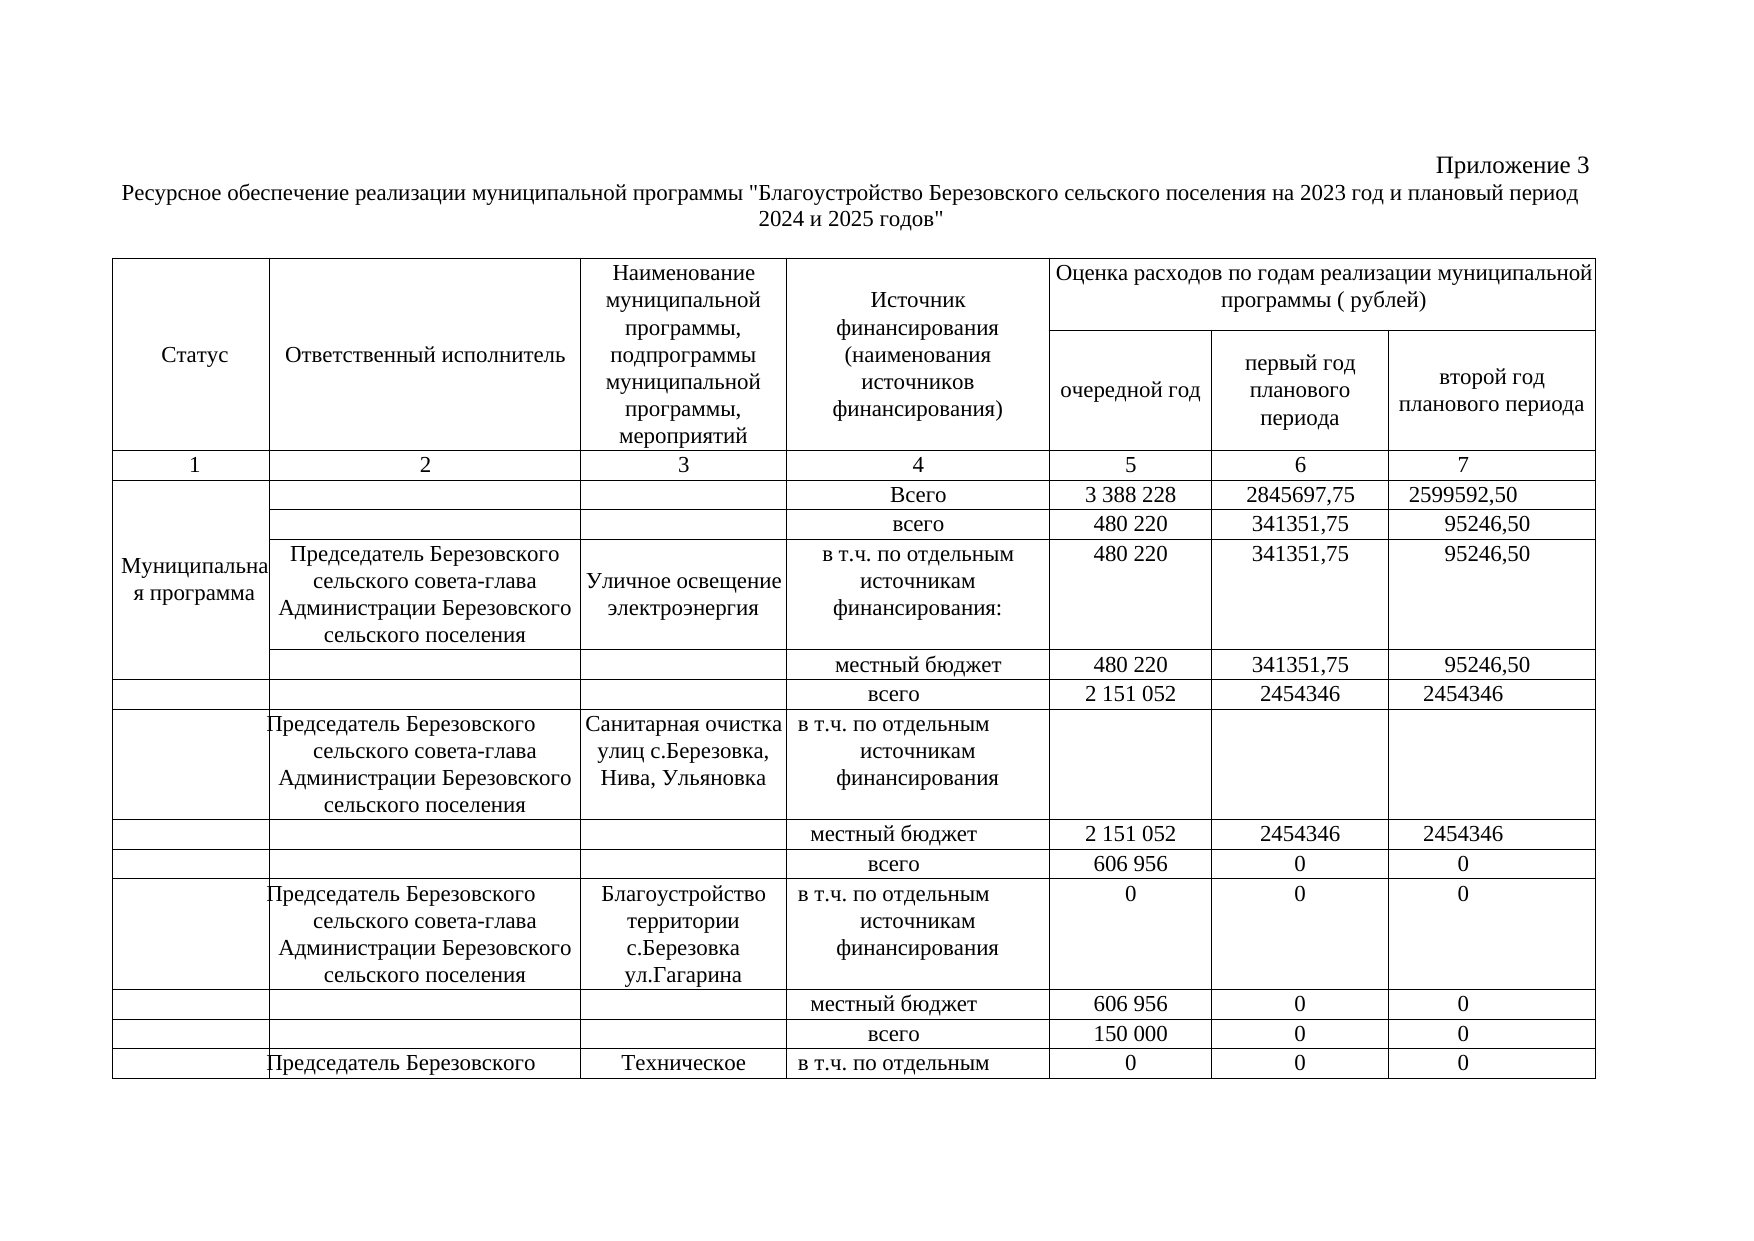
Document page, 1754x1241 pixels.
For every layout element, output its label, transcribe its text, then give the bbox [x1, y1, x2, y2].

table_cell местный бюджет [787, 990, 1049, 1018]
table_cell 2599592,50 [1389, 481, 1595, 509]
table_cell [581, 650, 786, 679]
text Приложение 3 [112, 150, 1589, 179]
table_cell [581, 820, 786, 849]
table_cell Председатель Березовского сельского совета-глава Администрации Березовского сельского поселения [270, 710, 580, 819]
table_cell 2454346 [1389, 680, 1595, 708]
table_cell Уличное освещение электроэнергия [581, 540, 786, 649]
table_cell второй год планового периода [1389, 331, 1595, 450]
table_cell 341351,75 [1212, 540, 1388, 649]
table_cell местный бюджет [787, 820, 1049, 849]
table_header Ответственный исполнитель [270, 259, 580, 450]
table_cell [270, 850, 580, 878]
table_cell [113, 990, 269, 1018]
table_cell [270, 990, 580, 1018]
table_cell 2 151 052 [1050, 820, 1211, 849]
table_cell 4 [787, 451, 1049, 479]
table_cell [113, 879, 269, 989]
table_cell всего [787, 1020, 1049, 1048]
table_cell очередной год [1050, 331, 1211, 450]
table_cell Санитарная очистка улиц с.Березовка, Нива, Ульяновка [581, 710, 786, 819]
table_cell 480 220 [1050, 510, 1211, 539]
table_cell 606 956 [1050, 990, 1211, 1018]
table_cell 341351,75 [1212, 510, 1388, 539]
table_cell [113, 820, 269, 849]
table_cell [1212, 710, 1388, 819]
table_cell 1 [113, 451, 269, 479]
table_cell Всего [787, 481, 1049, 509]
table_cell в т.ч. по отдельным источникам финансирования [787, 710, 1049, 819]
table_header Оценка расходов по годам реализации муниципальной программы ( рублей) [1050, 259, 1595, 330]
table_cell [1389, 710, 1595, 819]
table_cell 0 [1212, 850, 1388, 878]
table_cell [581, 481, 786, 509]
table_cell всего [787, 510, 1049, 539]
table_cell [581, 1020, 786, 1048]
table_cell [270, 650, 580, 679]
table_cell 2 151 052 [1050, 680, 1211, 708]
table_cell [270, 680, 580, 708]
table_cell Муниципальная программа [113, 481, 269, 679]
table_cell 7 [1389, 451, 1595, 479]
table_cell 0 [1050, 1049, 1211, 1078]
table_header Наименование муниципальной программы, подпрограммы муниципальной программы, мероприятий [581, 259, 786, 450]
table_cell 2 [270, 451, 580, 479]
table_cell местный бюджет [787, 650, 1049, 679]
table_cell [1050, 710, 1211, 819]
table_cell 0 [1212, 990, 1388, 1018]
table_cell в т.ч. по отдельным источникам финансирования: [787, 540, 1049, 649]
table_cell [113, 850, 269, 878]
table_cell [113, 710, 269, 819]
table_header Статус [113, 259, 269, 450]
table_cell Председатель Березовского сельского совета-глава Администрации Березовского сельского поселения [270, 879, 580, 989]
table_cell [270, 481, 580, 509]
table_cell 2454346 [1389, 820, 1595, 849]
table_cell 0 [1389, 990, 1595, 1018]
table_cell 150 000 [1050, 1020, 1211, 1048]
table_cell [113, 1020, 269, 1048]
table_cell 480 220 [1050, 650, 1211, 679]
table_cell 0 [1389, 1020, 1595, 1048]
table_cell [270, 510, 580, 539]
table_cell [581, 990, 786, 1018]
table_cell 0 [1212, 1020, 1388, 1048]
table_cell [581, 510, 786, 539]
table_cell всего [787, 850, 1049, 878]
table_cell 0 [1389, 850, 1595, 878]
table_cell 2845697,75 [1212, 481, 1388, 509]
table_cell 0 [1212, 1049, 1388, 1078]
table_cell 95246,50 [1389, 650, 1595, 679]
table_cell 2454346 [1212, 820, 1388, 849]
table_cell всего [787, 680, 1049, 708]
table_cell 2454346 [1212, 680, 1388, 708]
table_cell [581, 1049, 786, 1078]
table_cell [270, 820, 580, 849]
table_cell [270, 1020, 580, 1048]
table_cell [270, 1049, 580, 1078]
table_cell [787, 1049, 1049, 1078]
table_cell 3 388 228 [1050, 481, 1211, 509]
table_cell в т.ч. по отдельным источникам финансирования [787, 879, 1049, 989]
table_cell 341351,75 [1212, 650, 1388, 679]
text Ресурсное обеспечение реализации муниципальной программы "Благоустройство Березовского сельского поселения на 2023 год и плановый период 2024 и 2025 годов" [112, 179, 1589, 231]
table_cell 95246,50 [1389, 540, 1595, 649]
table_cell Председатель Березовского сельского совета-глава Администрации Березовского сельского поселения [270, 540, 580, 649]
table_cell 0 [1389, 879, 1595, 989]
table_cell [581, 680, 786, 708]
table_cell 3 [581, 451, 786, 479]
table_cell 0 [1389, 1049, 1595, 1078]
table_cell первый год планового периода [1212, 331, 1388, 450]
table_cell Благоустройство территории с.Березовка ул.Гагарина [581, 879, 786, 989]
table_cell 5 [1050, 451, 1211, 479]
table_cell 6 [1212, 451, 1388, 479]
table_cell [113, 680, 269, 708]
table_cell 0 [1050, 879, 1211, 989]
table_cell [113, 1049, 269, 1078]
table_cell 480 220 [1050, 540, 1211, 649]
table_cell 606 956 [1050, 850, 1211, 878]
table_cell [581, 850, 786, 878]
table_cell 95246,50 [1389, 510, 1595, 539]
table_header Источник финансирования (наименования источников финансирования) [787, 259, 1049, 450]
table_cell 0 [1212, 879, 1388, 989]
